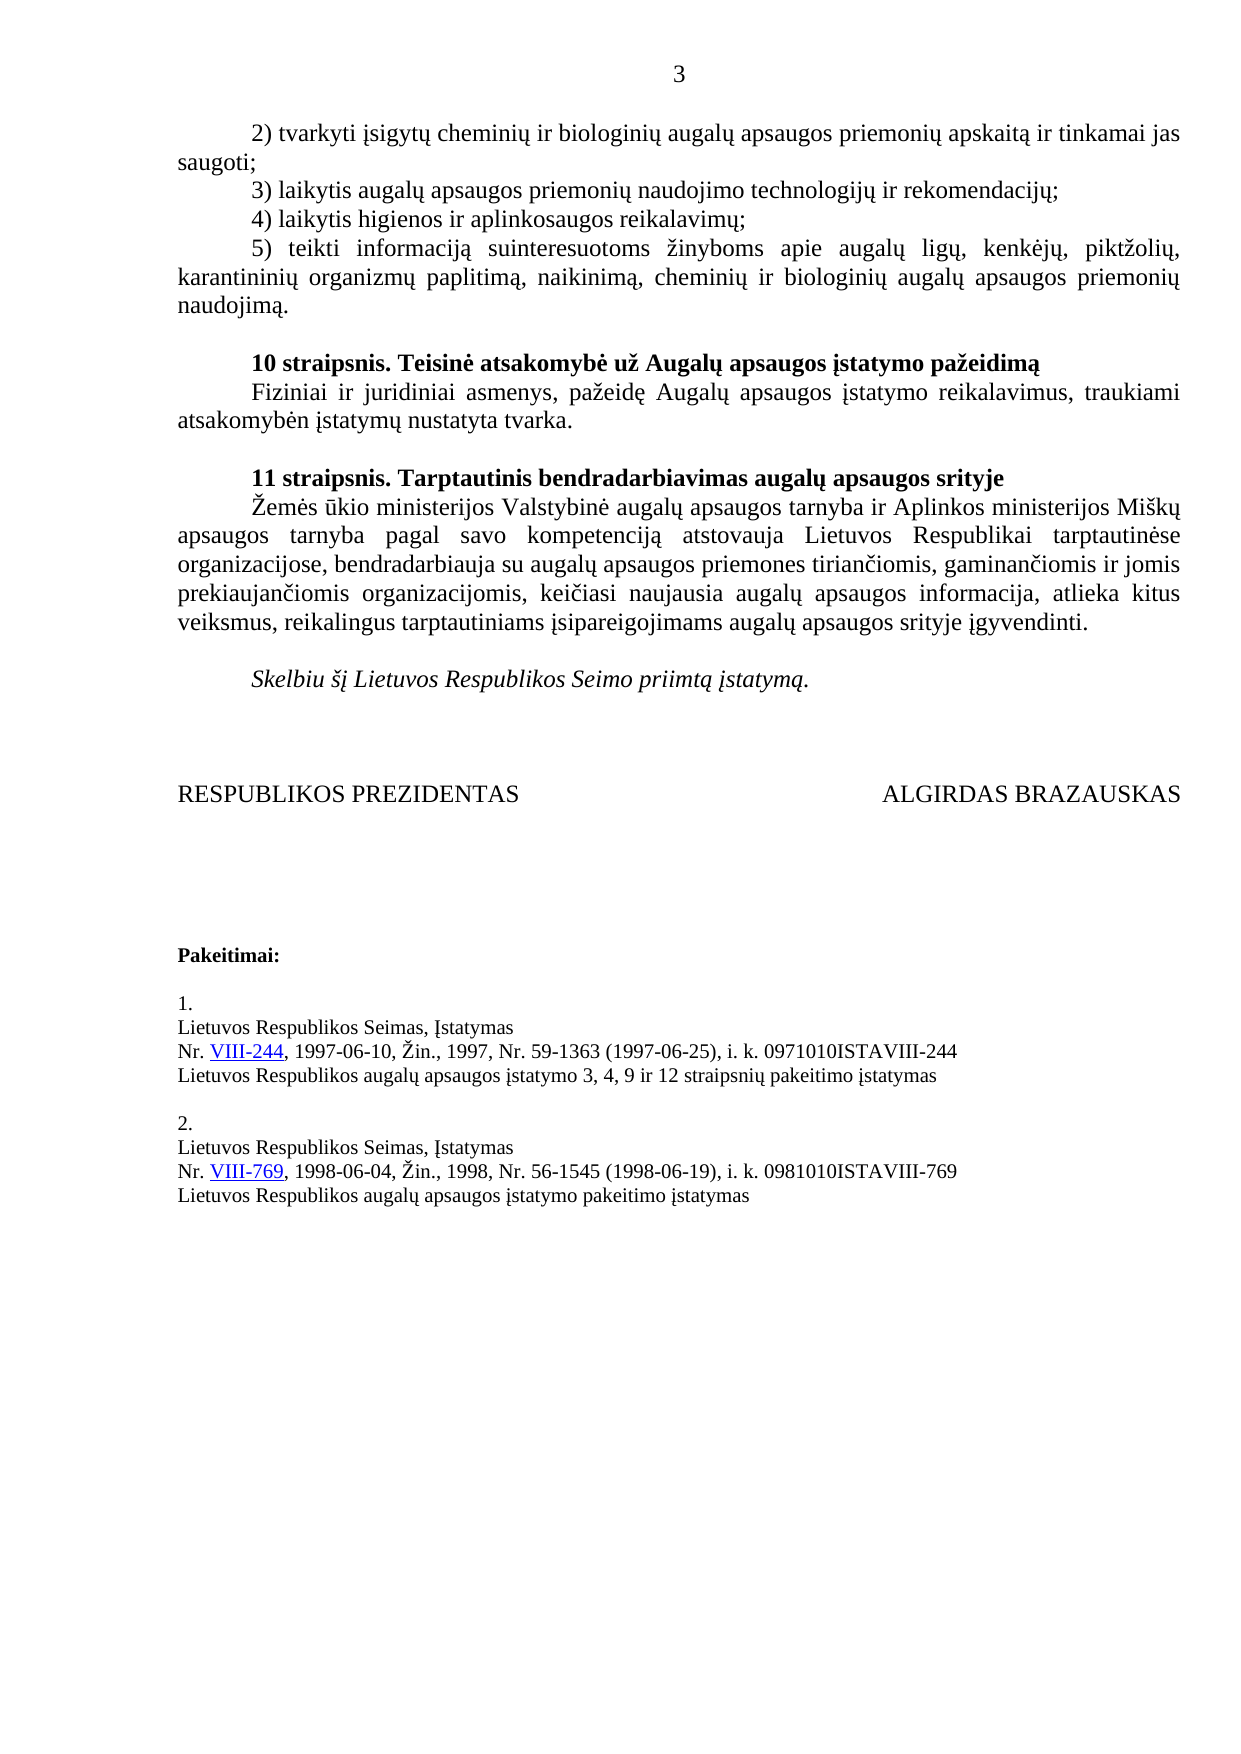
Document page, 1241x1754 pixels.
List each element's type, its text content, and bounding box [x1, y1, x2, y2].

text 5) teikti informaciją suinteresuotoms žinyboms apie augalų ligų, kenkėjų, piktžolių, karantininių organizmų paplitimą, naikinimą, cheminių ir biologinių augalų apsaugos priemonių naudojimą. [177, 233, 1181, 319]
text Lietuvos Respublikos Seimas, Įstatymas [177, 1015, 1181, 1039]
text 1. [177, 991, 1181, 1015]
text 3) laikytis augalų apsaugos priemonių naudojimo technologijų ir rekomendacijų; [177, 176, 1181, 204]
text 10 straipsnis. Teisinė atsakomybė už Augalų apsaugos įstatymo pažeidimą [177, 348, 1181, 377]
text Lietuvos Respublikos Seimas, Įstatymas [177, 1135, 1181, 1159]
text Fiziniai ir juridiniai asmenys, pažeidę Augalų apsaugos įstatymo reikalavimus, traukiami atsakomybėn įstatymų nustatyta tvarka. [177, 377, 1181, 434]
text 4) laikytis higienos ir aplinkosaugos reikalavimų; [177, 204, 1181, 233]
text Skelbiu šį Lietuvos Respublikos Seimo priimtą įstatymą. [177, 664, 1181, 693]
text Pakeitimai: [177, 942, 1181, 967]
text 2) tvarkyti įsigytų cheminių ir biologinių augalų apsaugos priemonių apskaitą ir tinkamai jas saugoti; [177, 118, 1181, 176]
text Lietuvos Respublikos augalų apsaugos įstatymo pakeitimo įstatymas [177, 1183, 1181, 1207]
text Lietuvos Respublikos augalų apsaugos įstatymo 3, 4, 9 ir 12 straipsnių pakeitimo įstatymas [177, 1063, 1181, 1087]
text Nr. , 1998-06-04, Žin., 1998, Nr. 56-1545 (1998-06-19), i. k. 0981010ISTAVIII-769 [177, 1159, 1181, 1183]
text 11 straipsnis. Tarptautinis bendradarbiavimas augalų apsaugos srityje [177, 463, 1181, 492]
text RESPUBLIKOS PREZIDENTAS ALGIRDAS BRAZAUSKAS [177, 779, 1181, 808]
text Nr. , 1997-06-10, Žin., 1997, Nr. 59-1363 (1997-06-25), i. k. 0971010ISTAVIII-244 [177, 1039, 1181, 1063]
text 2. [177, 1111, 1181, 1135]
text Žemės ūkio ministerijos Valstybinė augalų apsaugos tarnyba ir Aplinkos ministerijos Miškų apsaugos tarnyba pagal savo kompetenciją atstovauja Lietuvos Respublikai tarptautinėse organizacijose, bendradarbiauja su augalų apsaugos priemones tiriančiomis, gaminančiomis ir jomis prekiaujančiomis organizacijomis, keičiasi naujausia augalų apsaugos informacija, atlieka kitus veiksmus, reikalingus tarptautiniams įsipareigojimams augalų apsaugos srityje įgyvendinti. [177, 492, 1181, 636]
